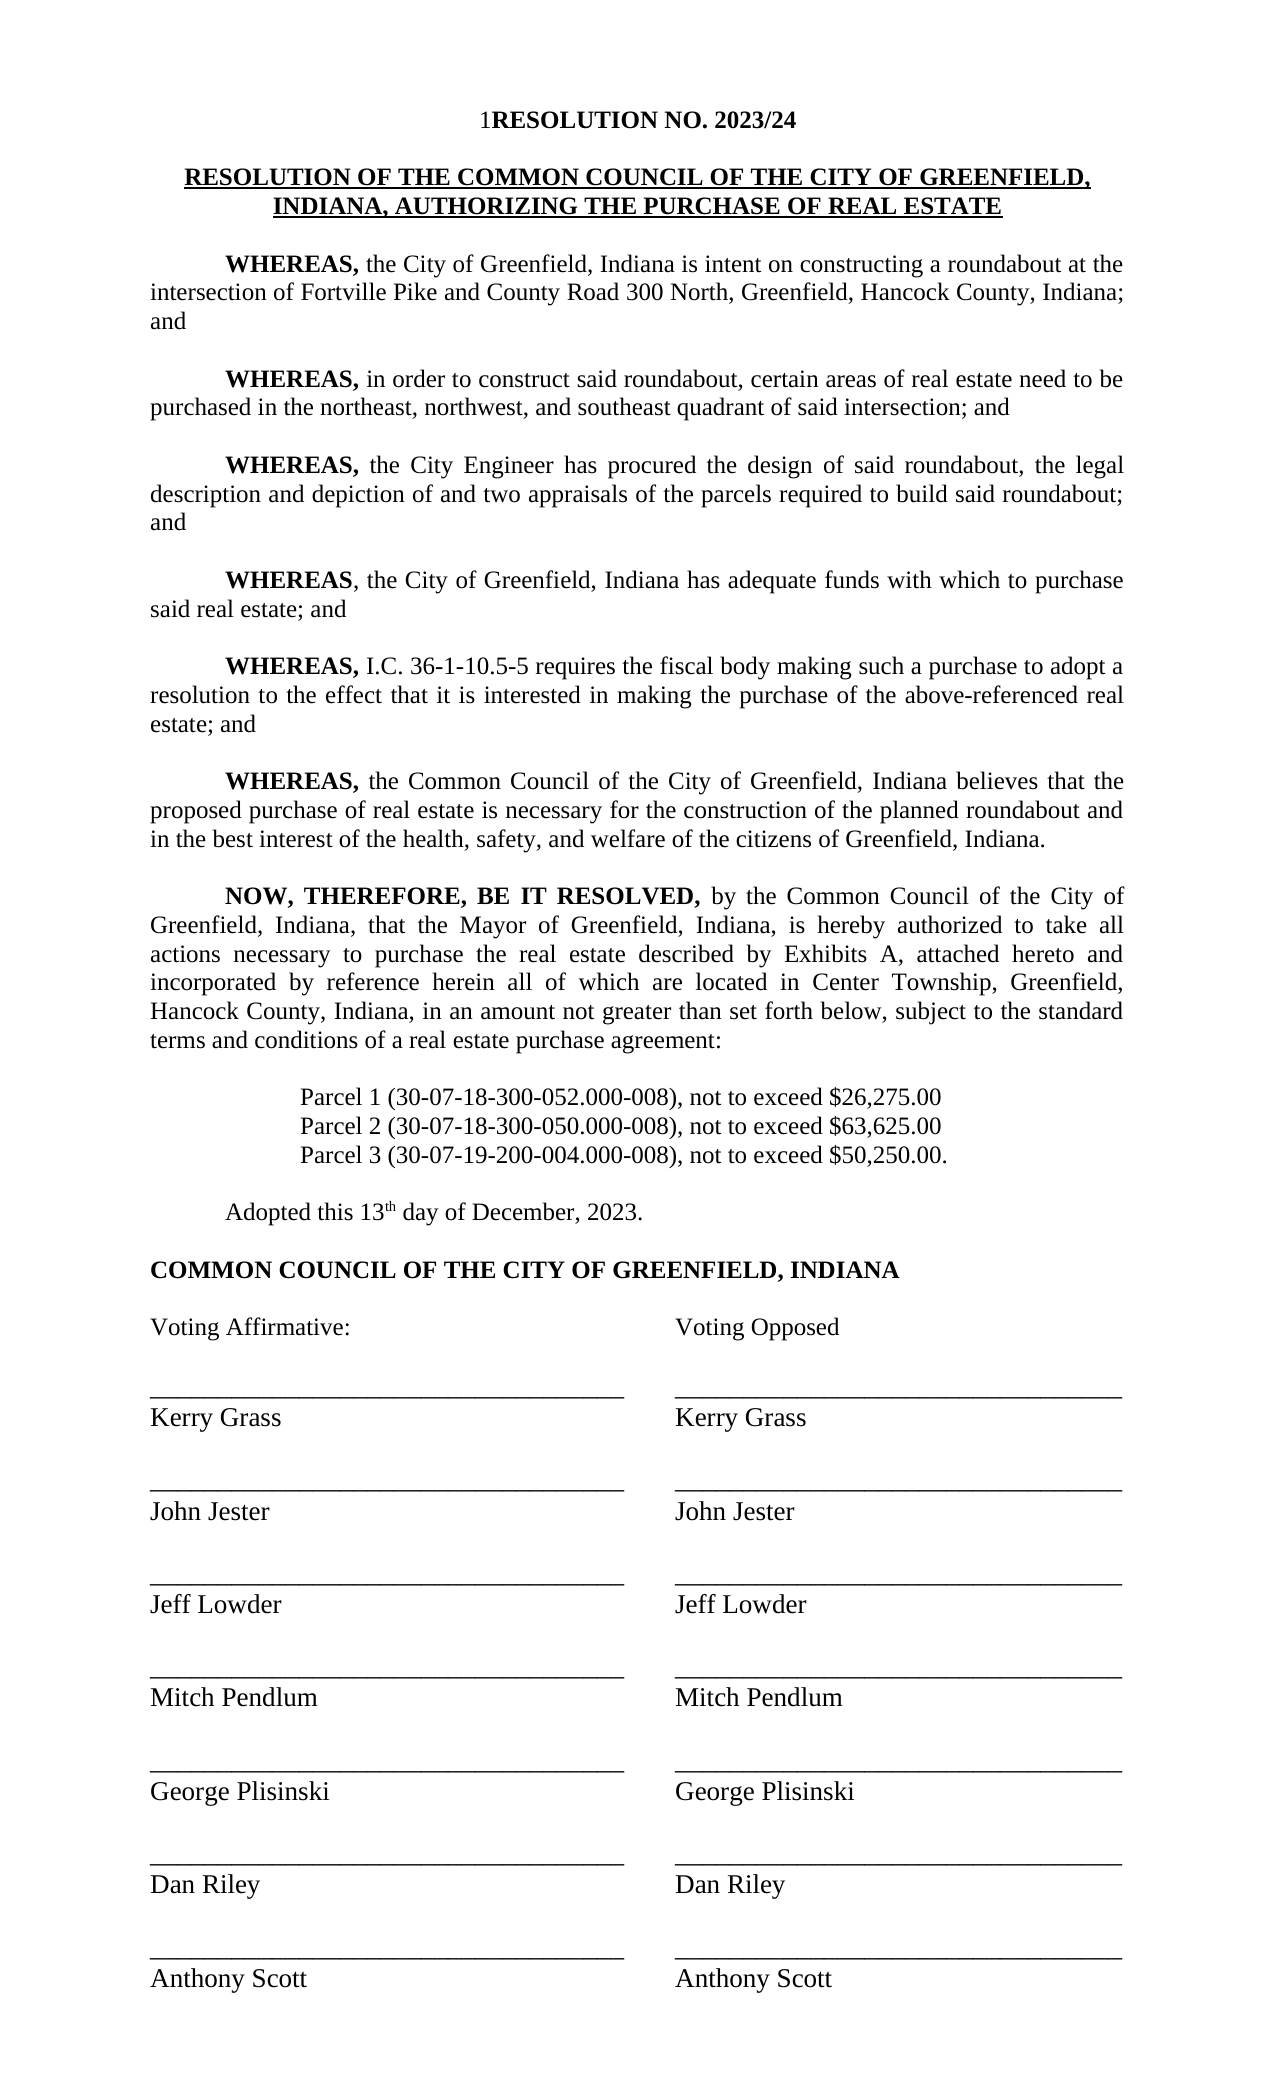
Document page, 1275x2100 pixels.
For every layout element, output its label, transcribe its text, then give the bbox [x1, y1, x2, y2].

text WHEREAS, the Common Council of the City of Greenfield, Indiana believes that the proposed purchase of real estate is necessary for the construction of the planned roundabout and in the best interest of the health, safety, and welfare of the citizens of Greenfield, Indiana. [150, 766, 1125, 852]
text Jeff Lowder Jeff Lowder [150, 1588, 1125, 1619]
text Voting Affirmative: Voting Opposed [150, 1312, 1125, 1341]
text WHEREAS, in order to construct said roundabout, certain areas of real estate need to be purchased in the northeast, northwest, and southeast quadrant of said intersection; and [150, 364, 1125, 421]
text Parcel 2 (30-07-18-300-050.000-008), not to exceed $63,625.00 [150, 1111, 1125, 1140]
text COMMON COUNCIL OF THE CITY OF GREENFIELD, INDIANA [150, 1255, 1125, 1284]
text ___________________________________ _________________________________ [150, 1370, 1125, 1401]
text ___________________________________ _________________________________ [150, 1744, 1125, 1775]
text RESOLUTION OF THE COMMON COUNCIL OF THE CITY OF GREENFIELD, INDIANA, AUTHORIZING THE PURCHASE OF REAL ESTATE [150, 162, 1125, 220]
text George Plisinski George Plisinski [150, 1775, 1125, 1806]
text WHEREAS, the City of Greenfield, Indiana has adequate funds with which to purchase said real estate; and [150, 565, 1125, 622]
text WHEREAS, the City Engineer has procured the design of said roundabout, the legal description and depiction of and two appraisals of the parcels required to build said roundabout; and [150, 450, 1125, 536]
text ___________________________________ _________________________________ [150, 1837, 1125, 1868]
text Parcel 3 (30-07-19-200-004.000-008), not to exceed $50,250.00. [150, 1140, 1125, 1169]
text ___________________________________ _________________________________ [150, 1463, 1125, 1494]
text John Jester John Jester [150, 1494, 1125, 1526]
text RESOLUTION NO. 2023/24 [150, 105, 1125, 134]
text Adopted this 13th day of December, 2023. [150, 1197, 1125, 1226]
text ___________________________________ _________________________________ [150, 1557, 1125, 1588]
text Anthony Scott Anthony Scott [150, 1962, 1125, 1993]
text NOW, THEREFORE, BE IT RESOLVED, by the Common Council of the City of Greenfield, Indiana, that the Mayor of Greenfield, Indiana, is hereby authorized to take all actions necessary to purchase the real estate described by Exhibits A, attached hereto and incorporated by reference herein all of which are located in Center Township, Greenfield, Hancock County, Indiana, in an amount not greater than set forth below, subject to the standard terms and conditions of a real estate purchase agreement: [150, 881, 1125, 1054]
text Mitch Pendlum Mitch Pendlum [150, 1681, 1125, 1713]
text Parcel 1 (30-07-18-300-052.000-008), not to exceed $26,275.00 [150, 1082, 1125, 1111]
text Kerry Grass Kerry Grass [150, 1401, 1125, 1432]
text ___________________________________ _________________________________ [150, 1650, 1125, 1681]
text Dan Riley Dan Riley [150, 1868, 1125, 1899]
text ___________________________________ _________________________________ [150, 1931, 1125, 1962]
text WHEREAS, I.C. 36-1-10.5-5 requires the fiscal body making such a purchase to adopt a resolution to the effect that it is interested in making the purchase of the above-referenced real estate; and [150, 651, 1125, 737]
text WHEREAS, the City of Greenfield, Indiana is intent on constructing a roundabout at the intersection of Fortville Pike and County Road 300 North, Greenfield, Hancock County, Indiana; and [150, 249, 1125, 335]
